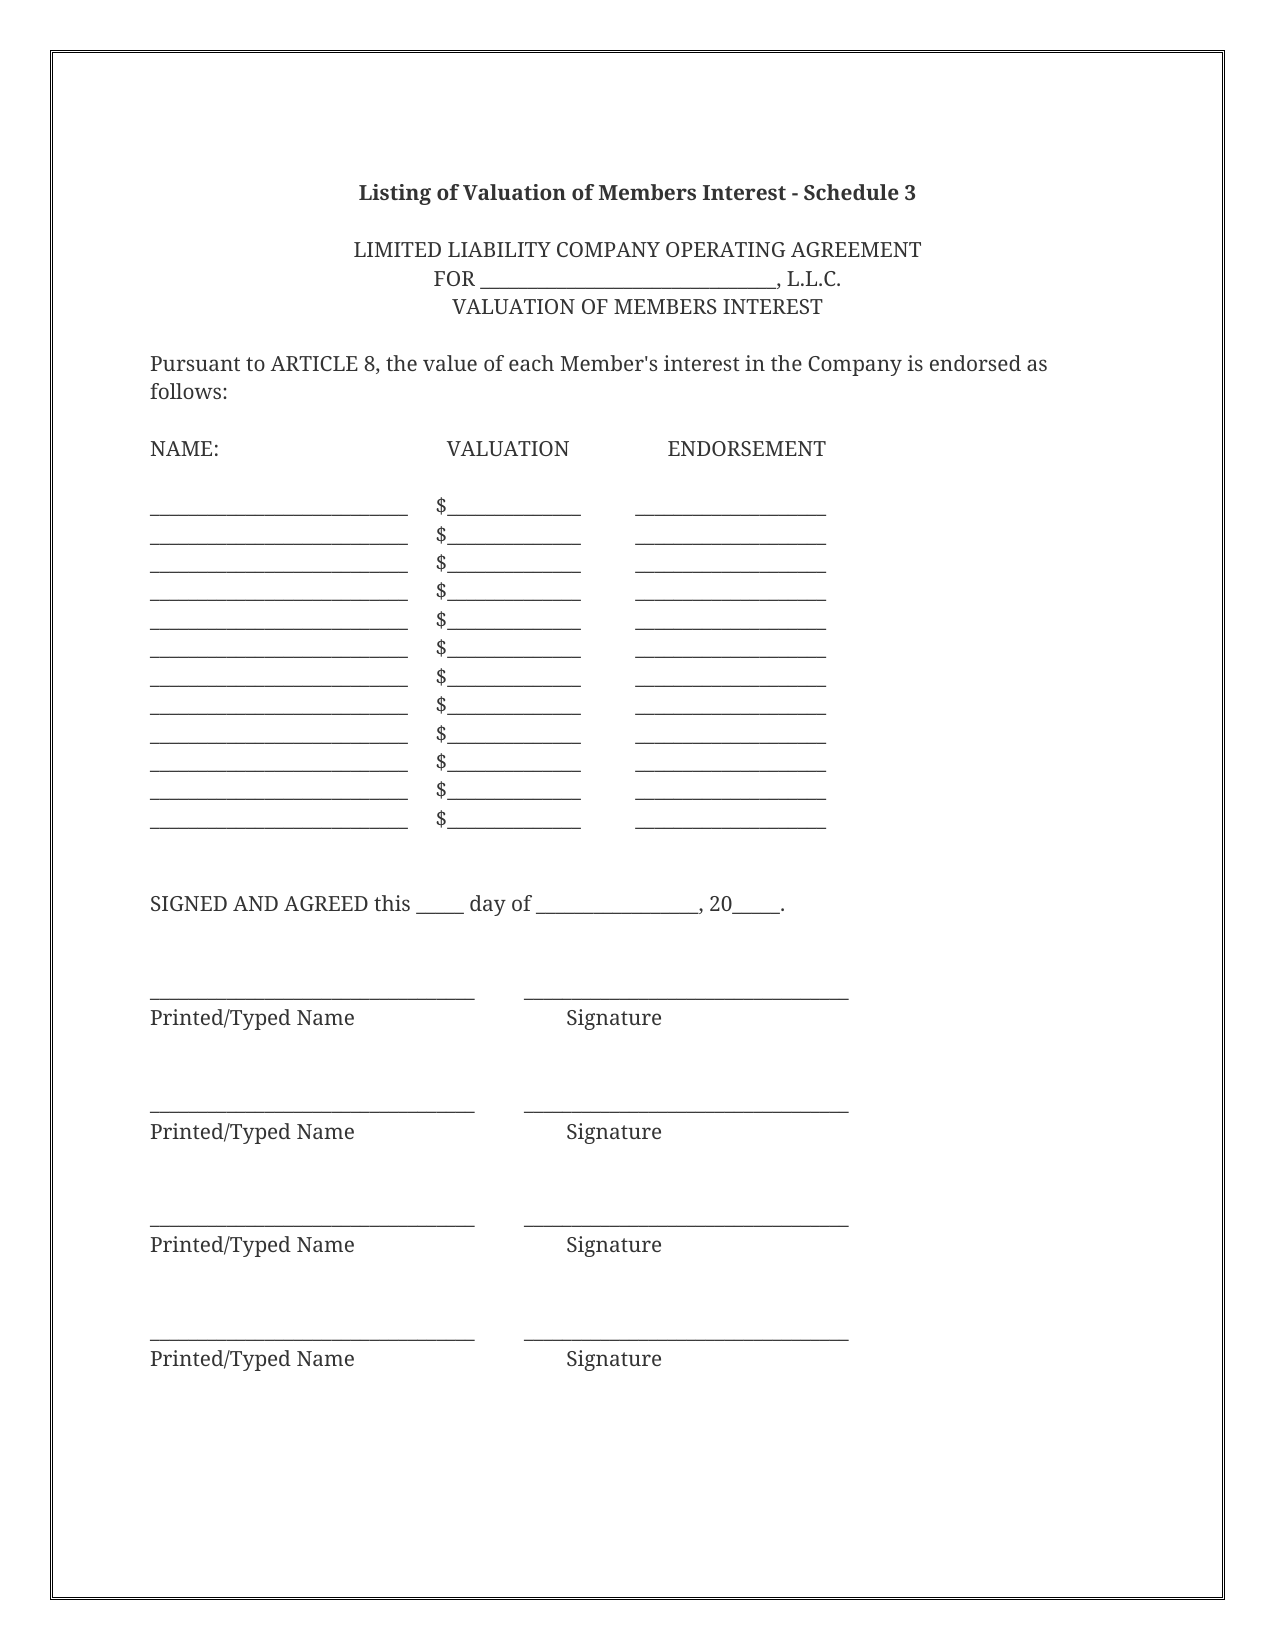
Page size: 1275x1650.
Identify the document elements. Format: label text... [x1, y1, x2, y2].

text Printed/Typed Name Signature [150, 1344, 1125, 1373]
text LIMITED LIABILITY COMPANY OPERATING AGREEMENT [150, 235, 1125, 264]
text __________________________________ __________________________________ [150, 1088, 1125, 1117]
text ___________________________ $______________ ____________________ ___________________________ $______________ ____________________ ___________________________ $______________ ____________________ [150, 548, 1125, 633]
text __________________________________ __________________________________ [150, 975, 1125, 1003]
text FOR _______________________________, L.L.C. [150, 264, 1125, 292]
text ___________________________ $______________ ____________________ [150, 491, 1125, 520]
text ___________________________ $______________ ____________________ ___________________________ $______________ ____________________ [150, 662, 1125, 719]
text Listing of Valuation of Members Interest - Schedule 3 [150, 150, 1125, 207]
text SIGNED AND AGREED this _____ day of _________________, 20_____. [150, 889, 1125, 918]
text __________________________________ __________________________________ [150, 1202, 1125, 1231]
text Printed/Typed Name Signature [150, 1231, 1125, 1259]
text NAME: VALUATION ENDORSEMENT [150, 434, 1125, 463]
text __________________________________ __________________________________ [150, 1316, 1125, 1344]
text ___________________________ $______________ ____________________ [150, 520, 1125, 548]
text ___________________________ $______________ ____________________ [150, 633, 1125, 662]
text Printed/Typed Name Signature [150, 1117, 1125, 1145]
text VALUATION OF MEMBERS INTEREST [150, 292, 1125, 321]
text ___________________________ $______________ ____________________ [150, 719, 1125, 747]
text ___________________________ $______________ ____________________ ___________________________ $______________ ____________________ [150, 776, 1125, 832]
text ___________________________ $______________ ____________________ [150, 747, 1125, 776]
text Pursuant to ARTICLE 8, the value of each Member's interest in the Company is endorsed as follows: [150, 349, 1125, 406]
text Printed/Typed Name Signature [150, 1003, 1125, 1032]
